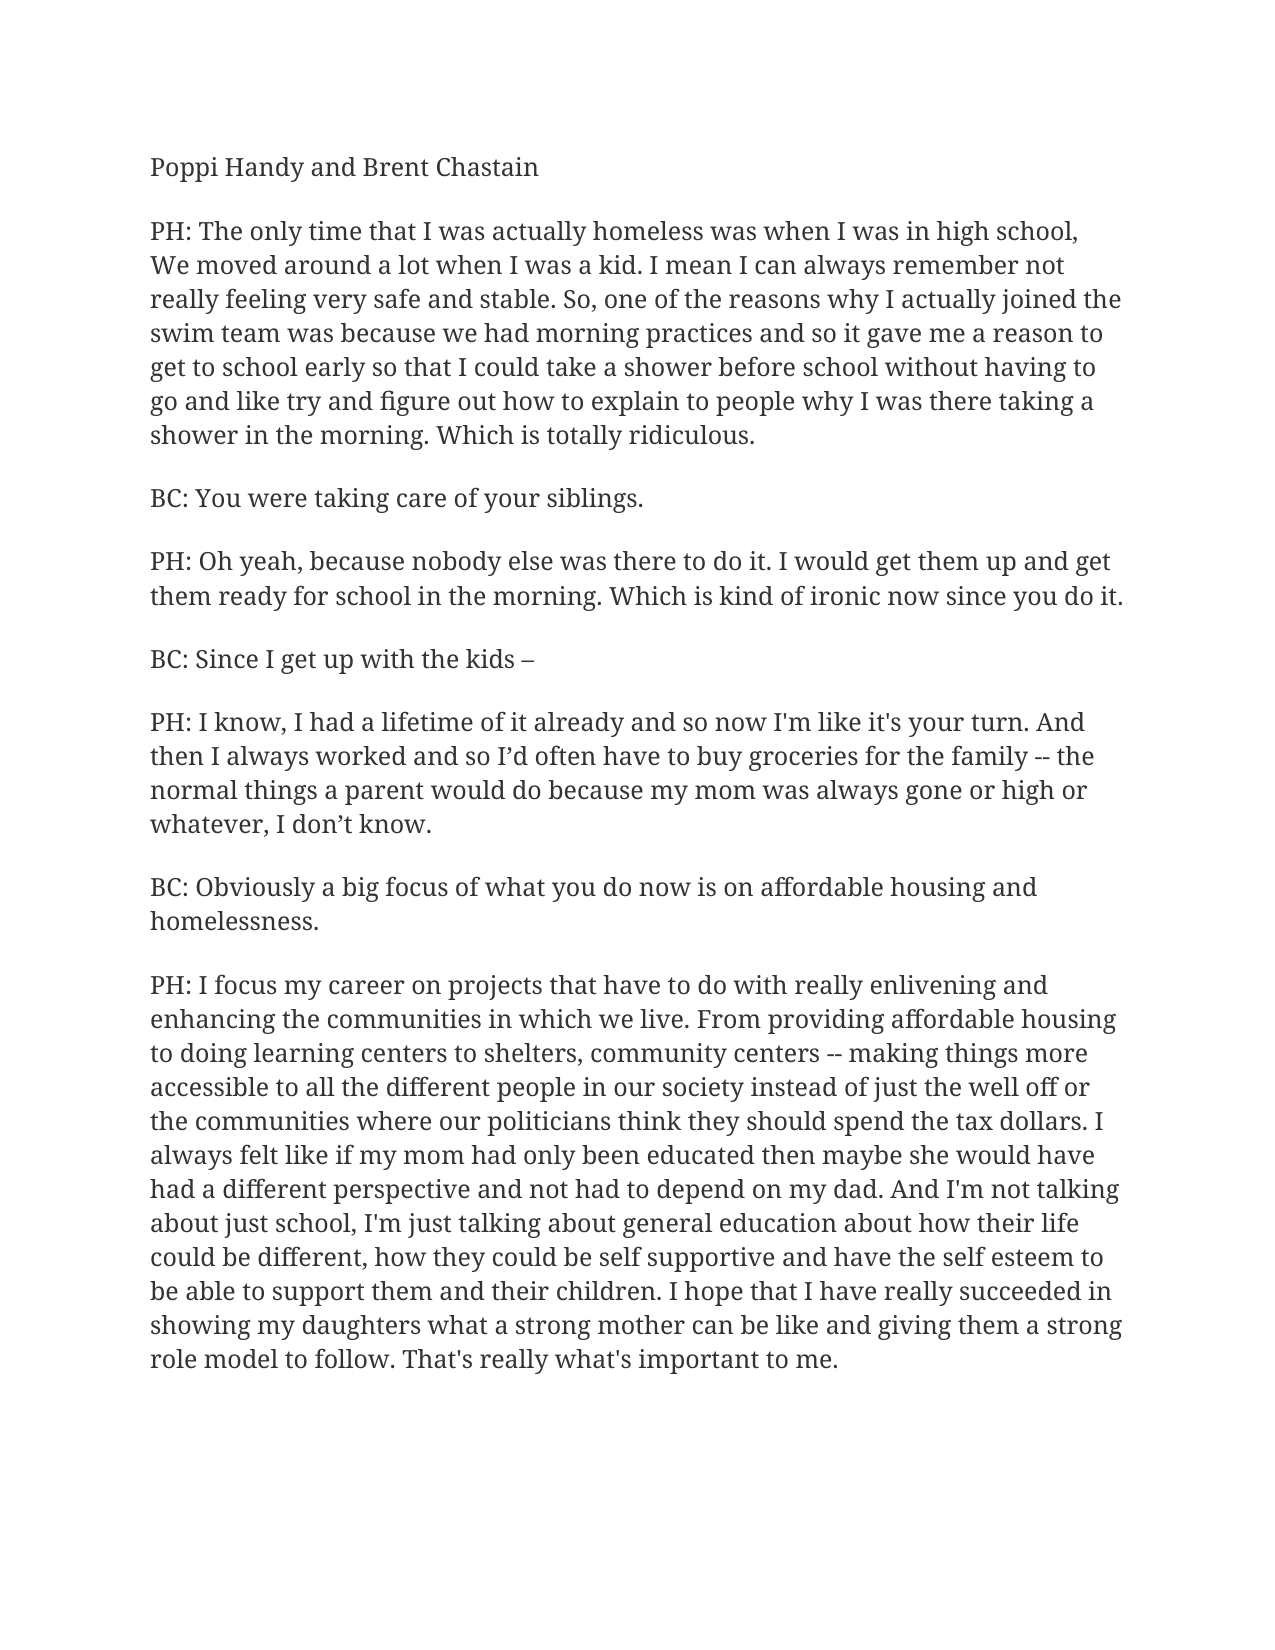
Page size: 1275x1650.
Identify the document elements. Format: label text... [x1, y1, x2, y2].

text PH: Oh yeah, because nobody else was there to do it. I would get them up and get them ready for school in the morning. Which is kind of ironic now since you do it. [150, 544, 1125, 612]
text BC: Since I get up with the kids – [150, 641, 1125, 675]
text PH: I know, I had a lifetime of it already and so now I'm like it's your turn. And then I always worked and so I’d often have to buy groceries for the family -- the normal things a parent would do because my mom was always gone or high or whatever, I don’t know. [150, 704, 1125, 841]
text PH: The only time that I was actually homeless was when I was in high school, We moved around a lot when I was a kid. I mean I can always remember not really feeling very safe and stable. So, one of the reasons why I actually joined the swim team was because we had morning practices and so it gave me a reason to get to school early so that I could take a shower before school without having to go and like try and figure out how to explain to people why I was there taking a shower in the morning. Which is totally ridiculous. [150, 213, 1125, 452]
text BC: You were taking care of your siblings. [150, 481, 1125, 515]
text PH: I focus my career on projects that have to do with really enlivening and enhancing the communities in which we live. From providing affordable housing to doing learning centers to shelters, community centers -- making things more accessible to all the different people in our society instead of just the well off or the communities where our politicians think they should spend the tax dollars. I always felt like if my mom had only been educated then maybe she would have had a different perspective and not had to depend on my dad. And I'm not talking about just school, I'm just talking about general education about how their life could be different, how they could be self supportive and have the self esteem to be able to support them and their children. I hope that I have really succeeded in showing my daughters what a strong mother can be like and giving them a strong role model to follow. That's really what's important to me. [150, 967, 1125, 1376]
text BC: Obviously a big focus of what you do now is on affordable housing and homelessness. [150, 870, 1125, 938]
text Poppi Handy and Brent Chastain [150, 150, 1125, 184]
